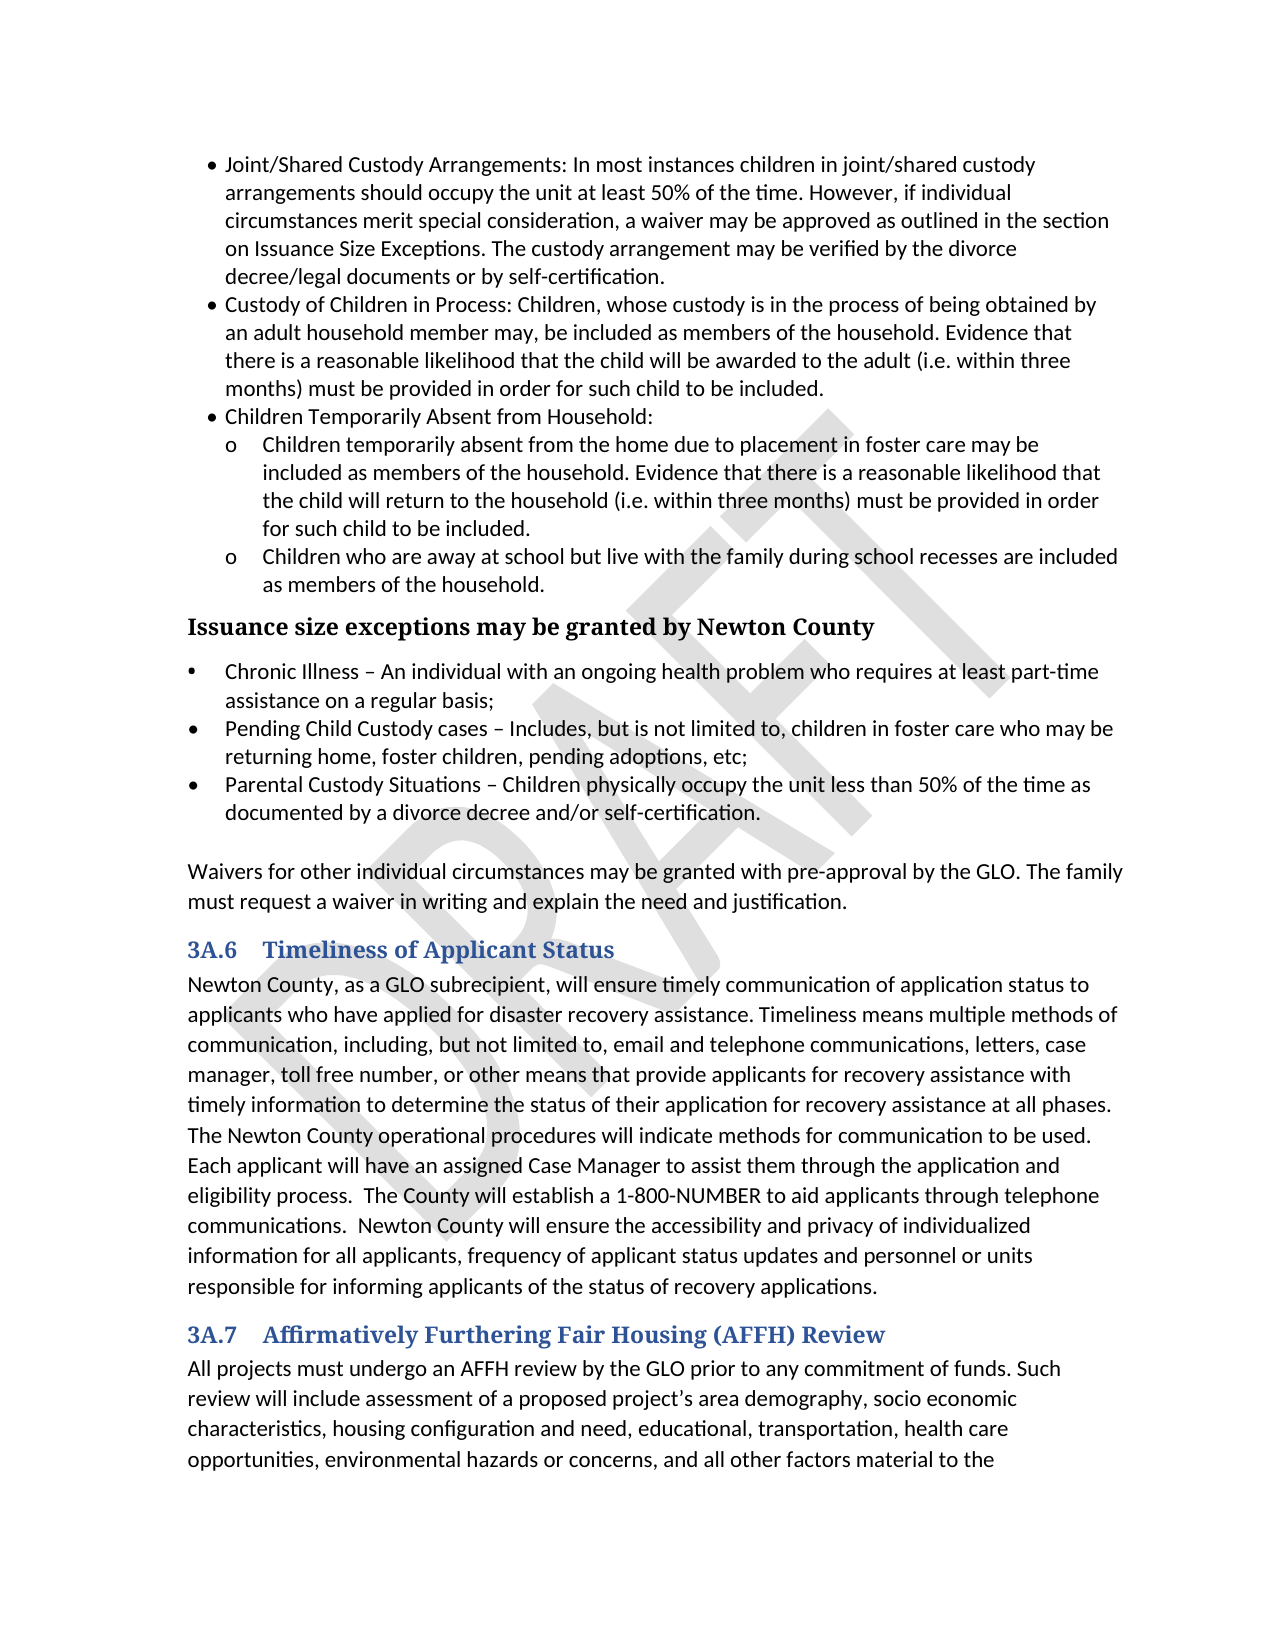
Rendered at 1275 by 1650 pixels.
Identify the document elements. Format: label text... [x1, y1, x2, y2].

subtitle 3A.7 Affirmatively Furthering Fair Housing (AFFH) Review [187, 1319, 1125, 1350]
text • Children Temporarily Absent from Household: [206, 402, 1125, 430]
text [187, 1354, 1125, 1473]
text Waivers for other individual circumstances may be granted with pre-approval by the GLO. The family must request a waiver in writing and explain the need and justification. [187, 857, 1125, 915]
text o Children who are away at school but live with the family during school recesses are included as members of the household. [225, 542, 1125, 598]
text Issuance size exceptions may be granted by Newton County [187, 611, 1125, 642]
text • Custody of Children in Process: Children, whose custody is in the process of being obtained by an adult household member may, be included as members of the household. Evidence that there is a reasonable likelihood that the child will be awarded to the adult (i.e. within three months) must be provided in order for such child to be included. [206, 290, 1125, 402]
text o Children temporarily absent from the home due to placement in foster care may be included as members of the household. Evidence that there is a reasonable likelihood that the child will return to the household (i.e. within three months) must be provided in order for such child to be included. [225, 430, 1125, 542]
text • Parental Custody Situations – Children physically occupy the unit less than 50% of the time as documented by a divorce decree and/or self-certification. [187, 770, 1125, 826]
text • Joint/Shared Custody Arrangements: In most instances children in joint/shared custody arrangements should occupy the unit at least 50% of the time. However, if individual circumstances merit special consideration, a waiver may be approved as outlined in the section on Issuance Size Exceptions. The custody arrangement may be verified by the divorce decree/legal documents or by self-certification. [206, 150, 1125, 290]
text • Chronic Illness – An individual with an ongoing health problem who requires at least part-time assistance on a regular basis; [187, 654, 1125, 714]
subtitle 3A.6 Timeliness of Applicant Status [187, 934, 1125, 966]
text • Pending Child Custody cases – Includes, but is not limited to, children in foster care who may be returning home, foster children, pending adoptions, etc; [187, 714, 1125, 770]
text Newton County, as a GLO subrecipient, will ensure timely communication of application status to applicants who have applied for disaster recovery assistance. Timeliness means multiple methods of communication, including, but not limited to, email and telephone communications, letters, case manager, toll free number, or other means that provide applicants for recovery assistance with timely information to determine the status of their application for recovery assistance at all phases. The Newton County operational procedures will indicate methods for communication to be used. Each applicant will have an assigned Case Manager to assist them through the application and eligibility process. The County will establish a 1-800-NUMBER to aid applicants through telephone communications. Newton County will ensure the accessibility and privacy of individualized information for all applicants, frequency of applicant status updates and personnel or units responsible for informing applicants of the status of recovery applications. [187, 970, 1125, 1300]
